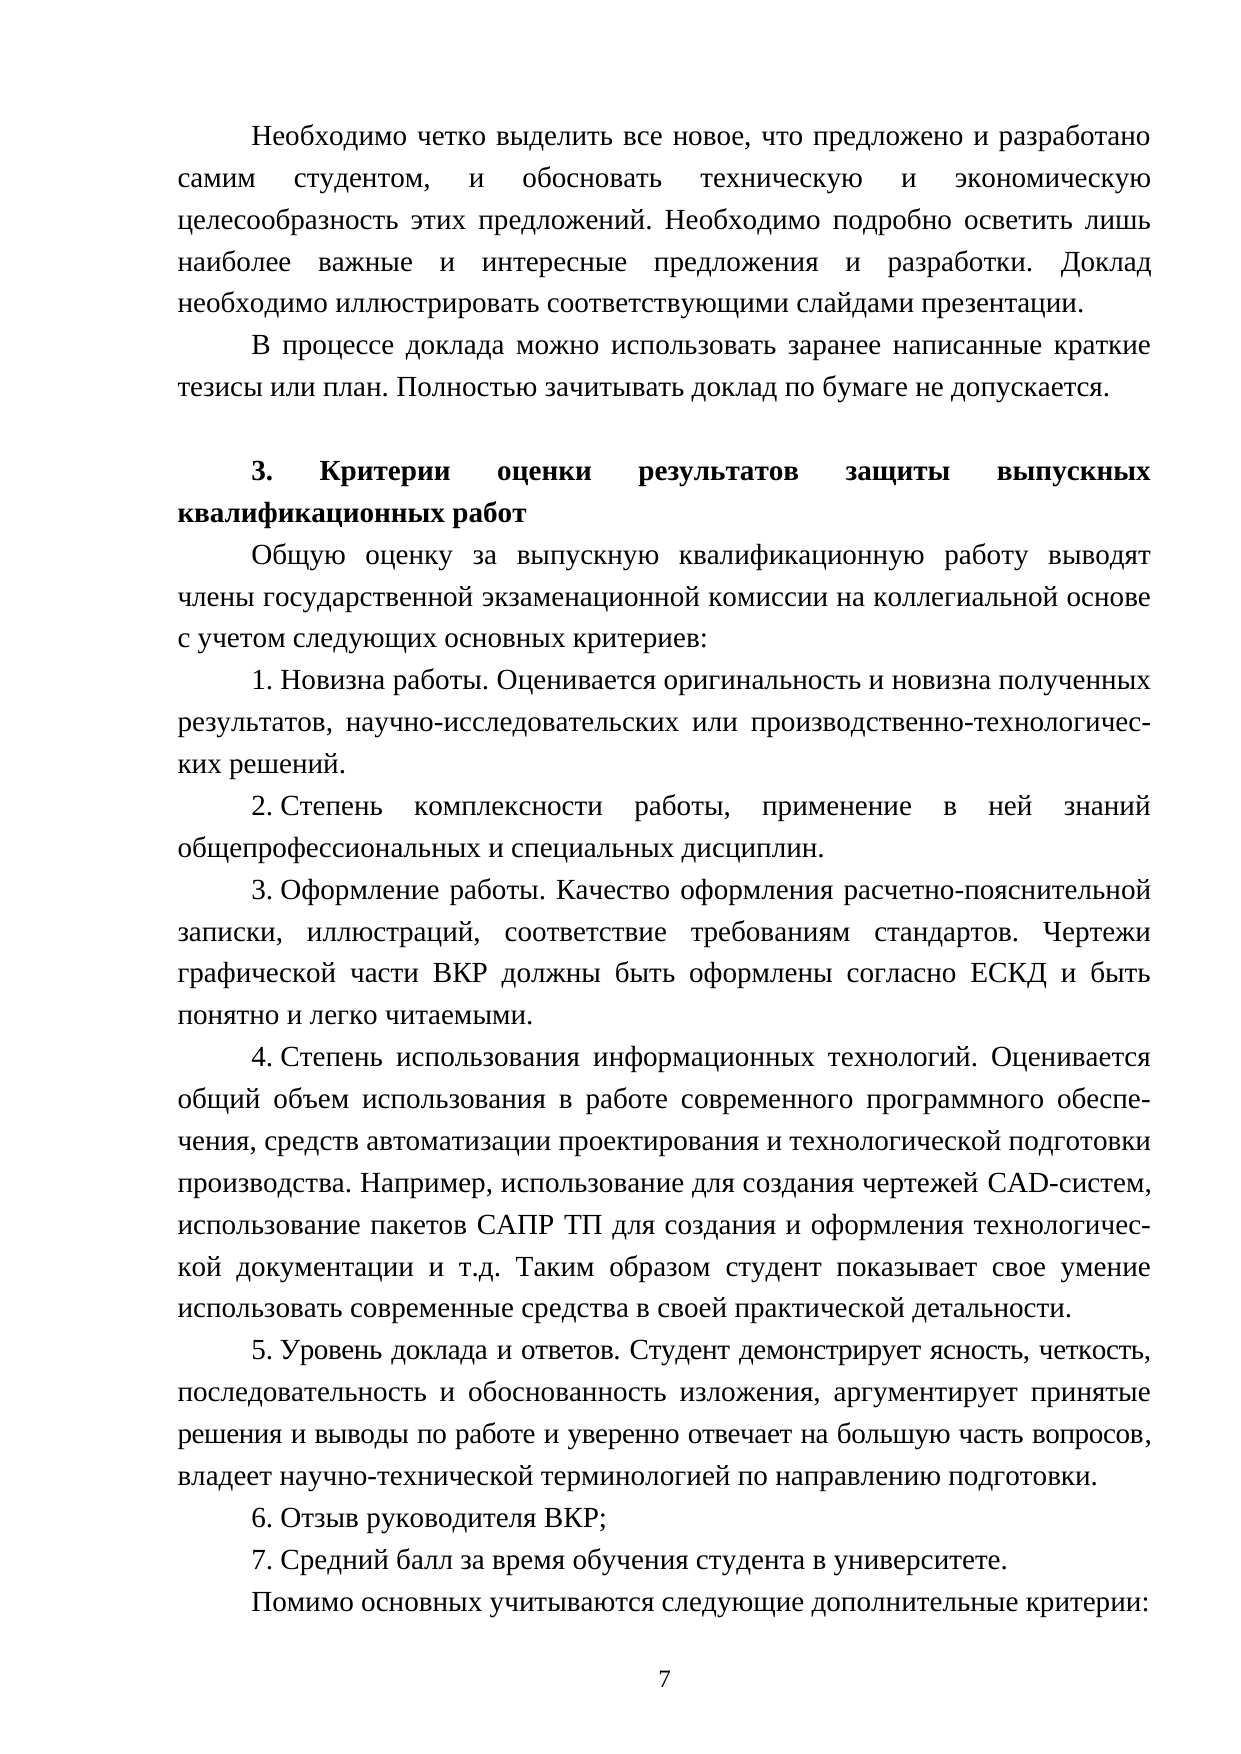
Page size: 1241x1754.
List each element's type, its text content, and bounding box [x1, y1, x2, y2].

text Общую оценку за выпускную квалификационную работу выводят члены государственной экзаменационной комиссии на коллегиальной основе с учетом следующих основных критериев: [177, 537, 1152, 654]
list Отзыв руководителя ВКР; [177, 1500, 1152, 1533]
list Средний балл за время обучения студента в университете. [177, 1542, 1152, 1575]
text 3. Критерии оценки результатов защиты выпускных квалификационных работ [177, 453, 1152, 528]
list Оформление работы. Качество оформления расчетно-пояснительной записки, иллюстраций, соответствие требованиям стандартов. Чертежи графической части ВКР должны быть оформлены согласно ЕСКД и быть понятно и легко читаемыми. [177, 872, 1152, 1031]
text Помимо основных учитываются следующие дополнительные критерии: [251, 1584, 1152, 1617]
list Степень использования информационных технологий. Оценивается общий объем использования в работе современного программного обеспе-чения, средств автоматизации проектирования и технологической подготовки производства. Например, использование для создания чертежей CAD-систем, использование пакетов САПР ТП для создания и оформления технологичес-кой документации и т.д. Таким образом студент показывает свое умение использовать современные средства в своей практической детальности. [177, 1039, 1152, 1324]
text Необходимо четко выделить все новое, что предложено и разработано самим студентом, и обосновать техническую и экономическую целесообразность этих предложений. Необходимо подробно осветить лишь наиболее важные и интересные предложения и разработки. Доклад необходимо иллюстрировать соответствующими слайдами презентации. [177, 118, 1152, 319]
list Уровень доклада и ответов. Студент демонстрирует ясность, четкость, последовательность и обоснованность изложения, аргументирует принятые решения и выводы по работе и уверенно отвечает на большую часть вопросов, владеет научно-технической терминологией по направлению подготовки. [177, 1332, 1152, 1492]
list Новизна работы. Оценивается оригинальность и новизна полученных результатов, научно-исследовательских или производственно-технологичес-ких решений. [177, 662, 1152, 780]
text В процессе доклада можно использовать заранее написанные краткие тезисы или план. Полностью зачитывать доклад по бумаге не допускается. [177, 327, 1152, 403]
list Степень комплексности работы, применение в ней знаний общепрофессиональных и специальных дисциплин. [177, 788, 1152, 863]
